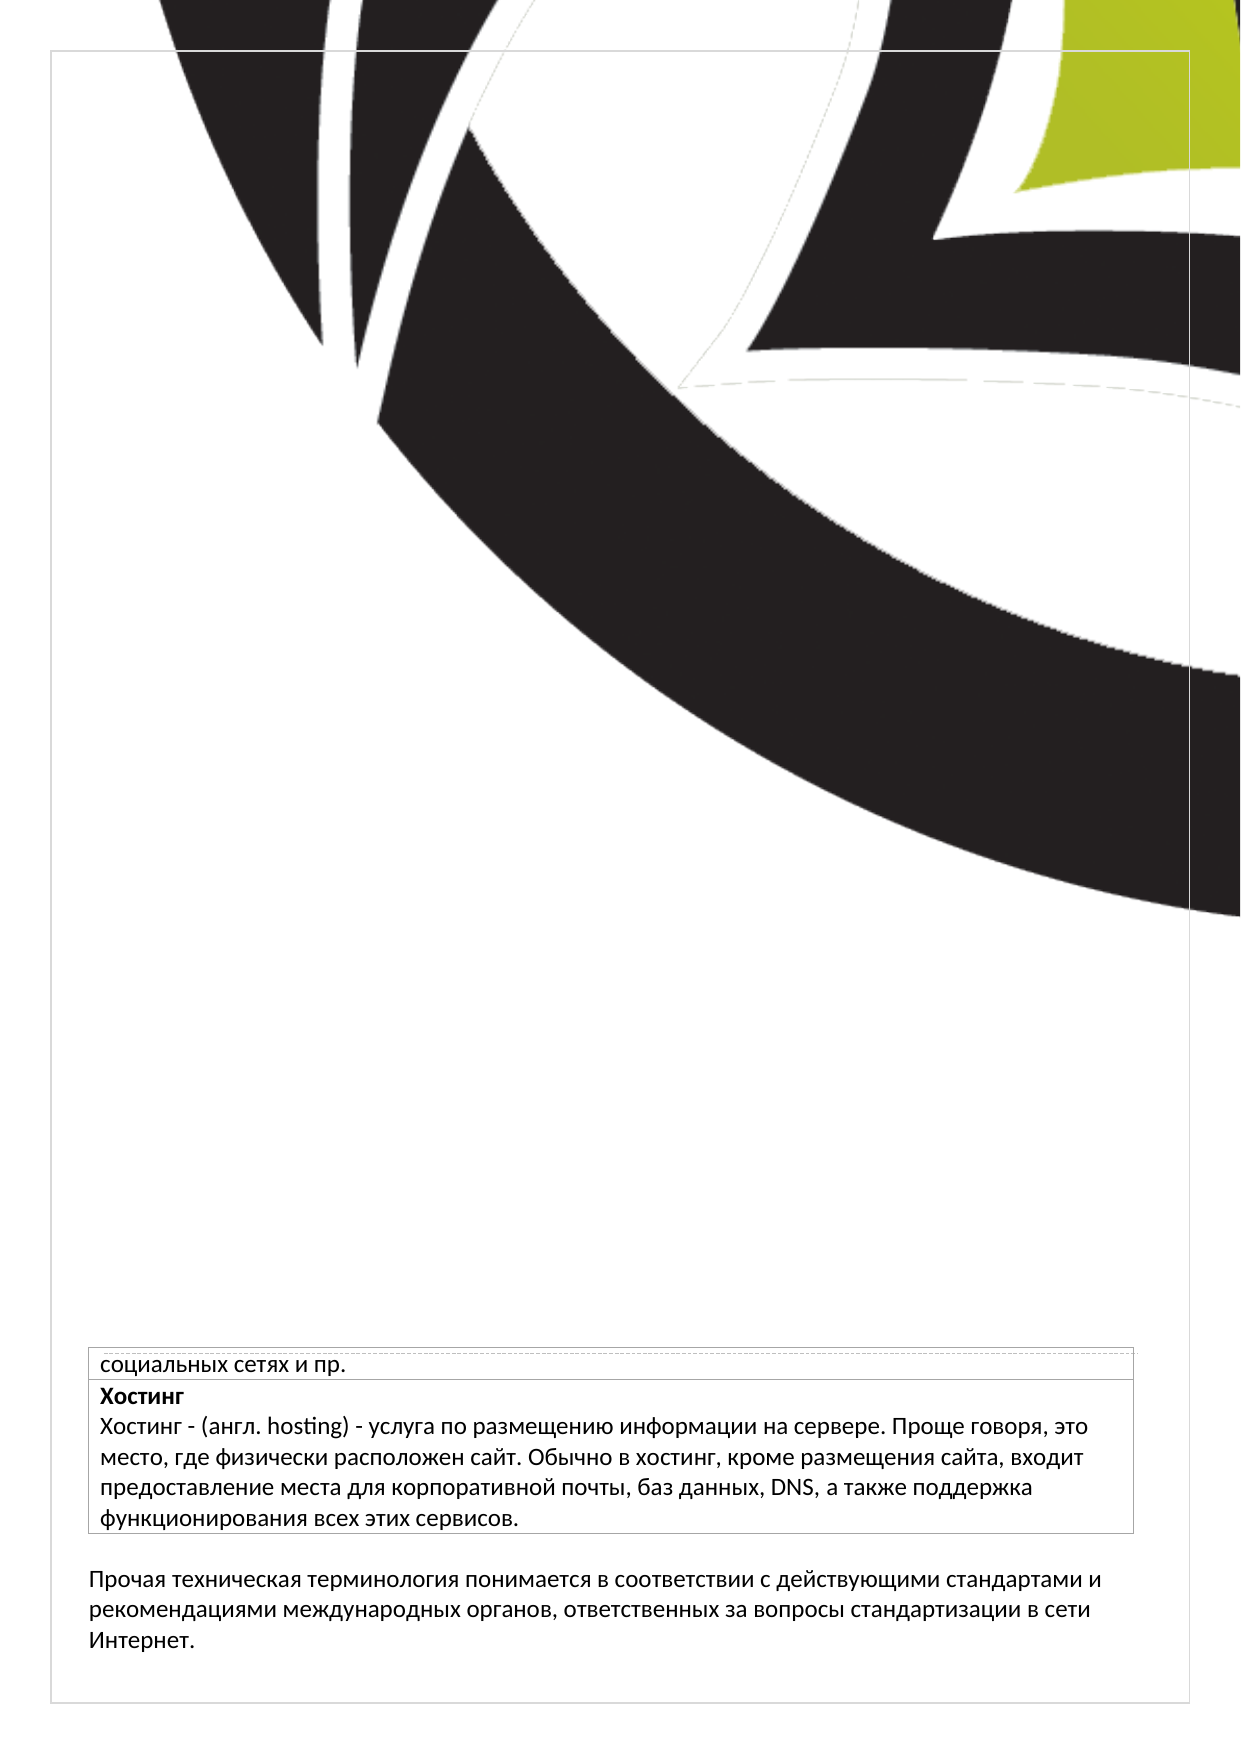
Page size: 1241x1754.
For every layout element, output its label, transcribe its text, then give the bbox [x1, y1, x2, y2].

text Прочая техническая терминология понимается в соответствии с действующими стандартами и рекомендациями международных органов, ответственных за вопросы стандартизации в сети Интернет. [89, 1563, 1167, 1654]
picture [59, 0, 1241, 986]
picture [59, 52, 1189, 986]
table_cell Хостинг Хостинг - (англ. hosting) - услуга по размещению информации на сервере. Проще говоря, это место, где физически расположен сайт. Обычно в хостинг, кроме размещения сайта, входит предоставление места для корпоративной почты, баз данных, DNS, а также поддержка функционирования всех этих сервисов. [89, 1380, 1133, 1532]
table_cell Продвижение Продвижение сайта - комплекс действий, направленных на увеличение посетителей сайта. Это могут быть продвижение сайта в поисковых системах, контекстная реклама, реклама в социальных сетях и пр. [89, 1348, 1133, 1379]
